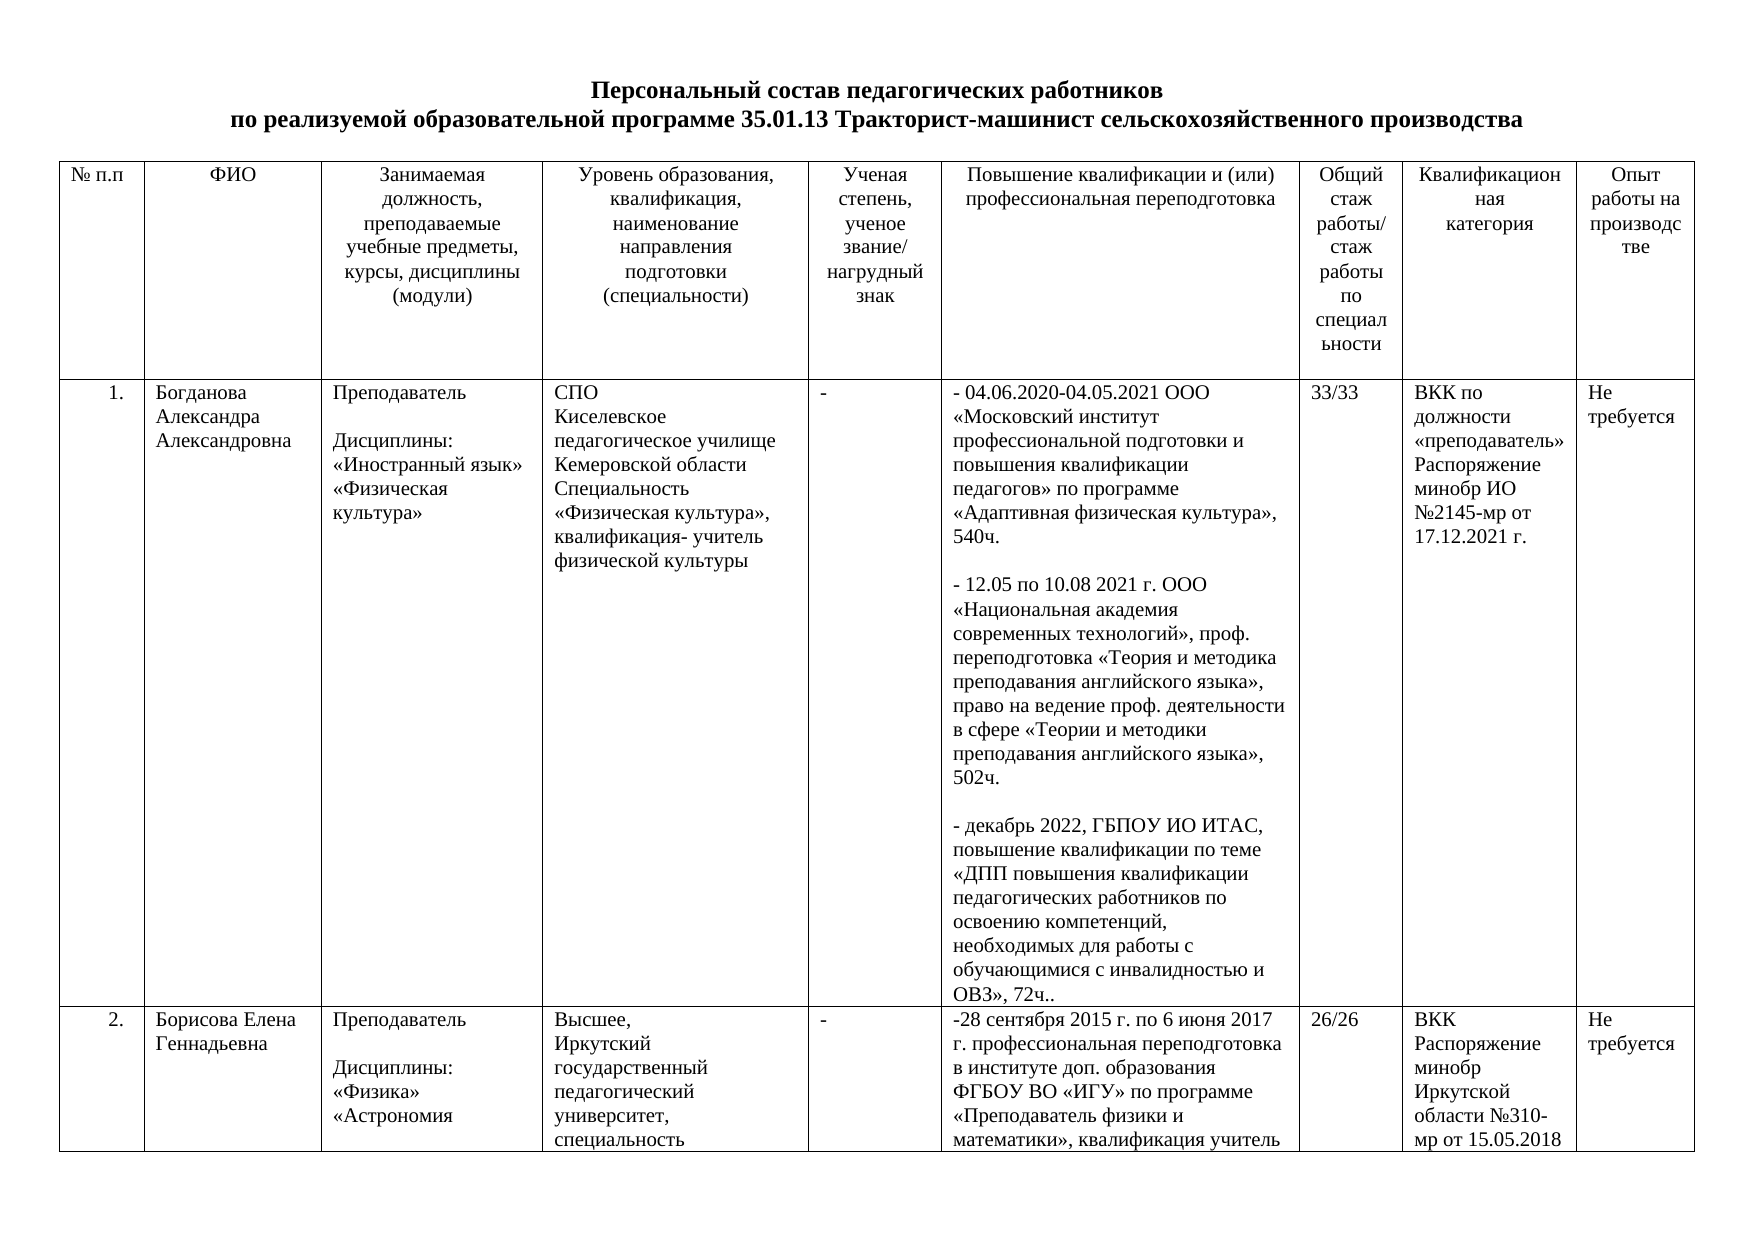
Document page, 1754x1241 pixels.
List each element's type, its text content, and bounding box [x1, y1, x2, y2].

table_cell [60, 1007, 144, 1151]
table_cell Не требуется [1577, 380, 1694, 1006]
table_header Повышение квалификации и (или) профессиональная переподготовка [942, 162, 1299, 379]
table_cell [60, 380, 144, 1006]
table_cell 33/33 [1300, 380, 1402, 1006]
table_header Занимаемая должность, преподаваемые учебные предметы, курсы, дисциплины (модули) [322, 162, 542, 379]
table_cell Богданова Александра Александровна [145, 380, 321, 1006]
text Персональный состав педагогических работников [75, 75, 1679, 104]
table_cell - 04.06.2020-04.05.2021 ООО «Московский институт профессиональной подготовки и повышения квалификации педагогов» по программе «Адаптивная физическая культура», 540ч. - 12.05 по 10.08 2021 г. ООО «Национальная академия современных технологий», проф. переподготовка «Теория и методика преподавания английского языка», право на ведение проф. деятельности в сфере «Теории и методики преподавания английского языка», 502ч. - декабрь 2022, ГБПОУ ИО ИТАС, повышение квалификации по теме «ДПП повышения квалификации педагогических работников по освоению компетенций, необходимых для работы с обучающимися с инвалидностью и ОВЗ», 72ч.. [942, 380, 1299, 1006]
table_header Общий стаж работы/ стаж работы по специальности [1300, 162, 1402, 379]
table_header Квалификационная категория [1403, 162, 1576, 379]
table_header № п.п [60, 162, 144, 379]
table_cell 26/26 [1300, 1007, 1402, 1151]
text по реализуемой образовательной программе 35.01.13 Тракторист-машинист сельскохозяйственного производства [75, 104, 1679, 132]
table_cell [942, 1007, 1299, 1151]
table_cell - [809, 380, 941, 1006]
table_header Опыт работы на производстве [1577, 162, 1694, 379]
table_cell Преподаватель Дисциплины: «Иностранный язык» «Физическая культура» [322, 380, 542, 1006]
table_header Уровень образования, квалификация, наименование направления подготовки (специальности) [543, 162, 808, 379]
table_cell - [809, 1007, 941, 1151]
table_cell Не требуется [1577, 1007, 1694, 1151]
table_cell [322, 1007, 542, 1151]
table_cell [543, 1007, 808, 1151]
table_header ФИО [145, 162, 321, 379]
table_header Ученая степень, ученое звание/ нагрудный знак [809, 162, 941, 379]
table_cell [1403, 1007, 1576, 1151]
table_cell СПО Киселевское педагогическое училище Кемеровской области Специальность «Физическая культура», квалификация- учитель физической культуры [543, 380, 808, 1006]
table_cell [145, 1007, 321, 1151]
table_cell ВКК по должности «преподаватель» Распоряжение минобр ИО №2145-мр от 17.12.2021 г. [1403, 380, 1576, 1006]
